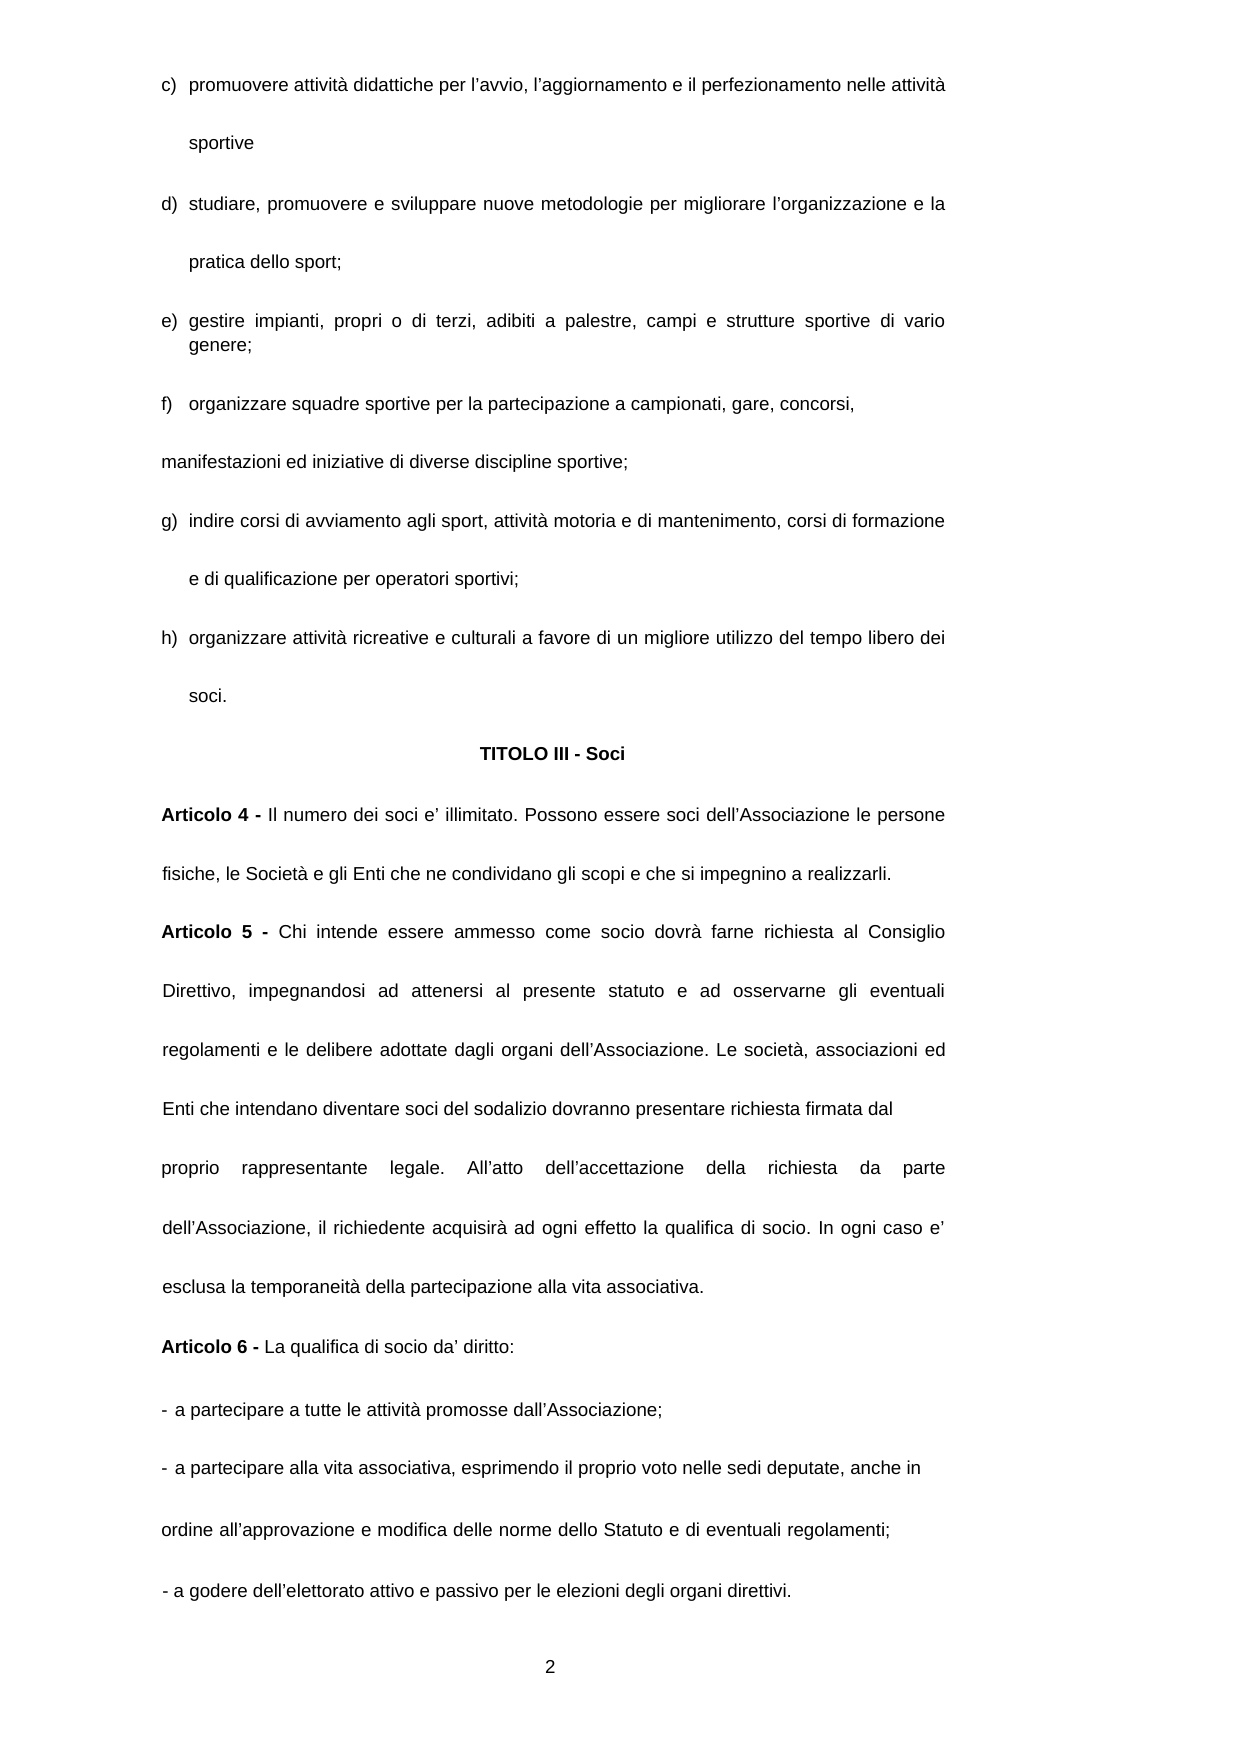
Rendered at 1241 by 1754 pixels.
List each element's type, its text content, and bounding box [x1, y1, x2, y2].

text Articolo 6 - La qualifica di socio da’ diritto: [161, 1336, 946, 1358]
text manifestazioni ed iniziative di diverse discipline sportive; [161, 451, 946, 473]
list indire corsi di avviamento agli sport, attività motoria e di mantenimento, corsi di formazione e di qualificazione per operatori sportivi; [161, 510, 946, 589]
list organizzare squadre sportive per la partecipazione a campionati, gare, concorsi, [161, 393, 946, 414]
text ordine all’approvazione e modifica delle norme dello Statuto e di eventuali regolamenti; - a godere dell’elettorato attivo e passivo per le elezioni degli organi direttivi. [161, 1519, 892, 1602]
text Articolo 5 - Chi intende essere ammesso come socio dovrà farne richiesta al Consiglio Direttivo, impegnandosi ad attenersi al presente statuto e ad osservarne gli eventuali regolamenti e le delibere adottate dagli organi dell’Associazione. Le società, associazioni ed Enti che intendano diventare soci del sodalizio dovranno presentare richiesta firmata dal [161, 921, 946, 1119]
list a partecipare a tutte le attività promosse dall’Associazione; [161, 1398, 946, 1420]
list gestire impianti, propri o di terzi, adibiti a palestre, campi e strutture sportive di vario genere; [161, 310, 946, 355]
text proprio rappresentante legale. All’atto dell’accettazione della richiesta da parte dell’Associazione, il richiedente acquisirà ad ogni effetto la qualifica di socio. In ogni caso e’ esclusa la temporaneità della partecipazione alla vita associativa. [161, 1157, 946, 1298]
list organizzare attività ricreative e culturali a favore di un migliore utilizzo del tempo libero dei soci. [161, 626, 946, 706]
list studiare, promuovere e sviluppare nuove metodologie per migliorare l’organizzazione e la pratica dello sport; [161, 193, 946, 273]
list promuovere attività didattiche per l’avvio, l’aggiornamento e il perfezionamento nelle attività sportive [161, 74, 946, 153]
list a partecipare alla vita associativa, esprimendo il proprio voto nelle sedi deputate, anche in [161, 1457, 946, 1479]
text Articolo 4 - Il numero dei soci e’ illimitato. Possono essere soci dell’Associazione le persone fisiche, le Società e gli Enti che ne condividano gli scopi e che si impegnino a realizzarli. [161, 804, 946, 884]
subtitle TITOLO III - Soci [159, 743, 945, 765]
